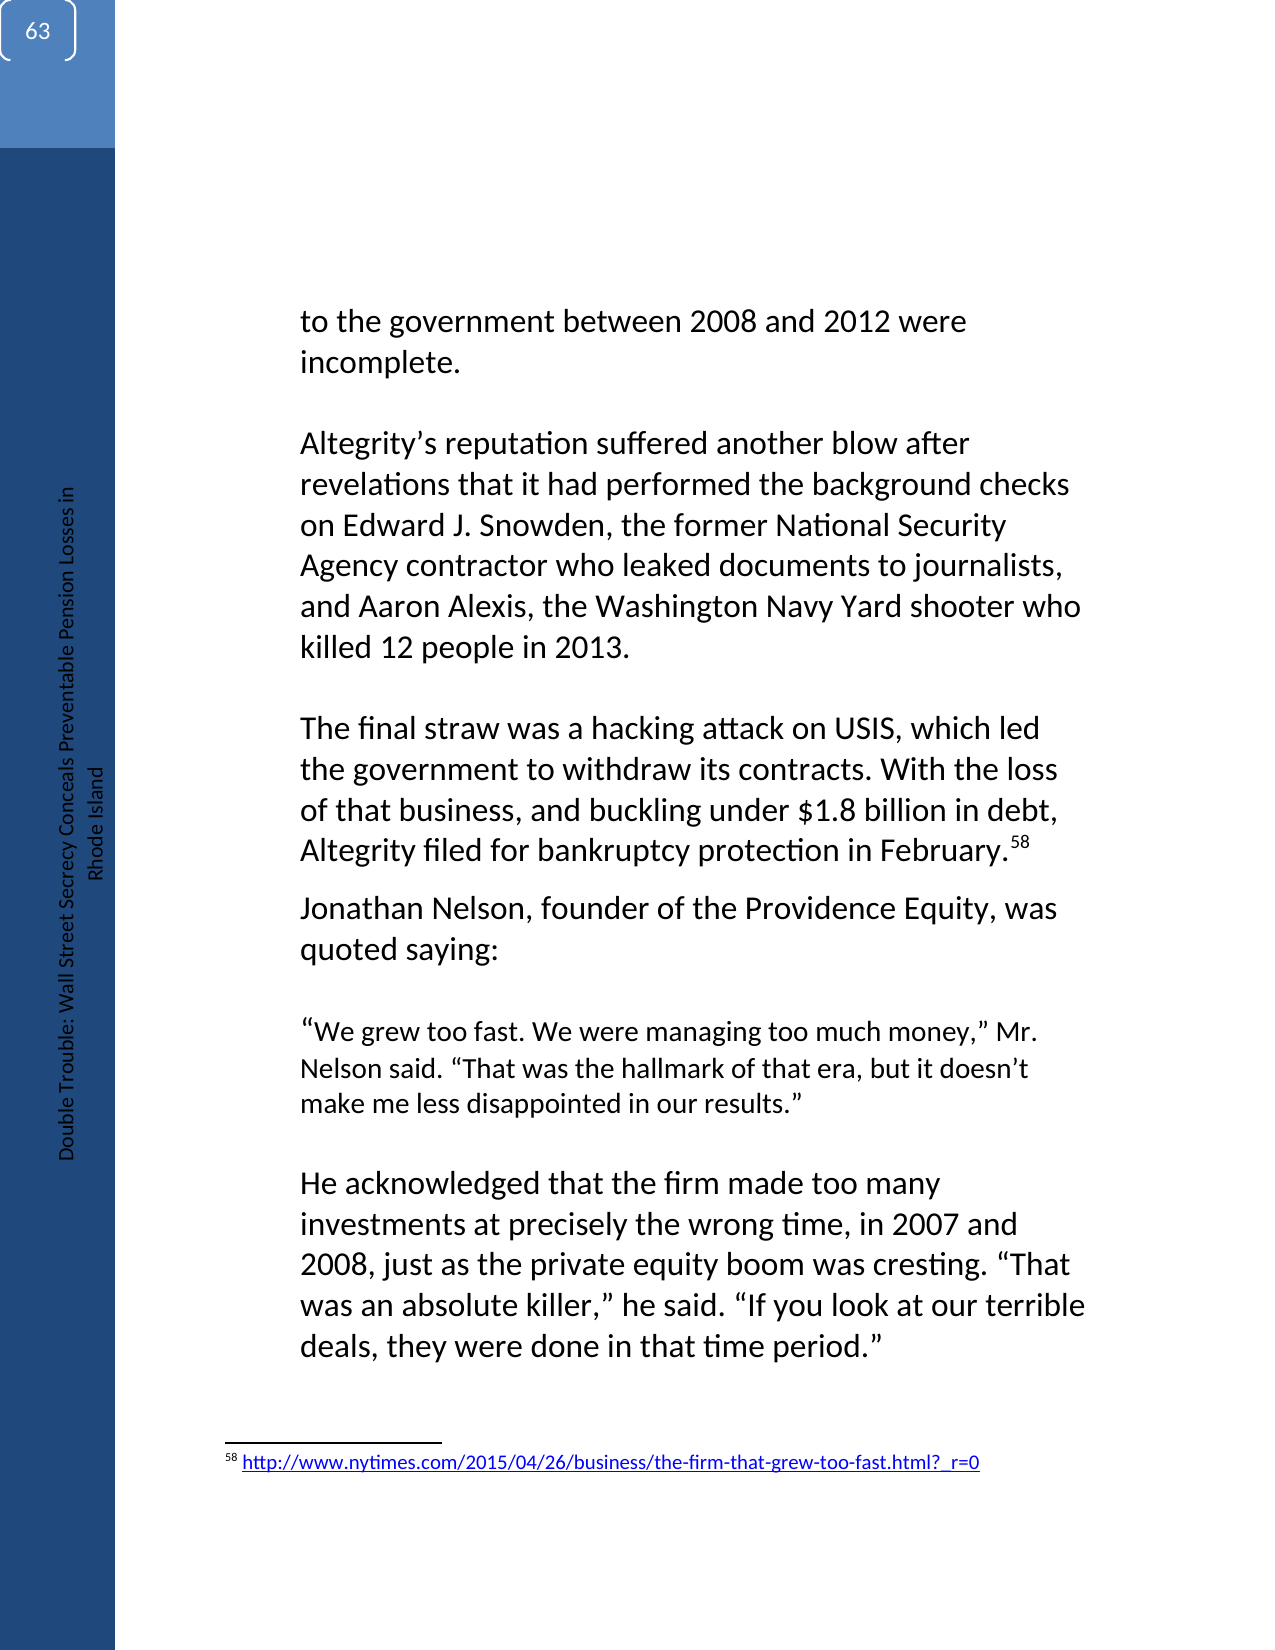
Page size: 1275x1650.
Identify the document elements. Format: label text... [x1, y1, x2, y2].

list The final straw was a hacking attack on USIS, which led the government to withdraw its contracts. With the loss of that business, and buckling under $1.8 billion in debt, Altegrity filed for bankruptcy protection in February. [300, 707, 1087, 870]
list He acknowledged that the firm made too many investments at precisely the wrong time, in 2007 and 2008, just as the private equity boom was cresting. “That was an absolute killer,” he said. “If you look at our terrible deals, they were done in that time period.” [300, 1162, 1087, 1365]
text Jonathan Nelson, founder of the Providence Equity, was quoted saying: [499, 887, 1087, 968]
list “We grew too fast. We were managing too much money,” Mr. Nelson said. “That was the hallmark of that era, but it doesn’t make me less disappointed in our results.” [300, 1009, 1087, 1121]
list Altegrity’s reputation suffered another blow after revelations that it had performed the background checks on Edward J. Snowden, the former National Security Agency contractor who leaked documents to journalists, and Aaron Alexis, the Washington Navy Yard shooter who killed 12 people in 2013. [300, 422, 1087, 667]
